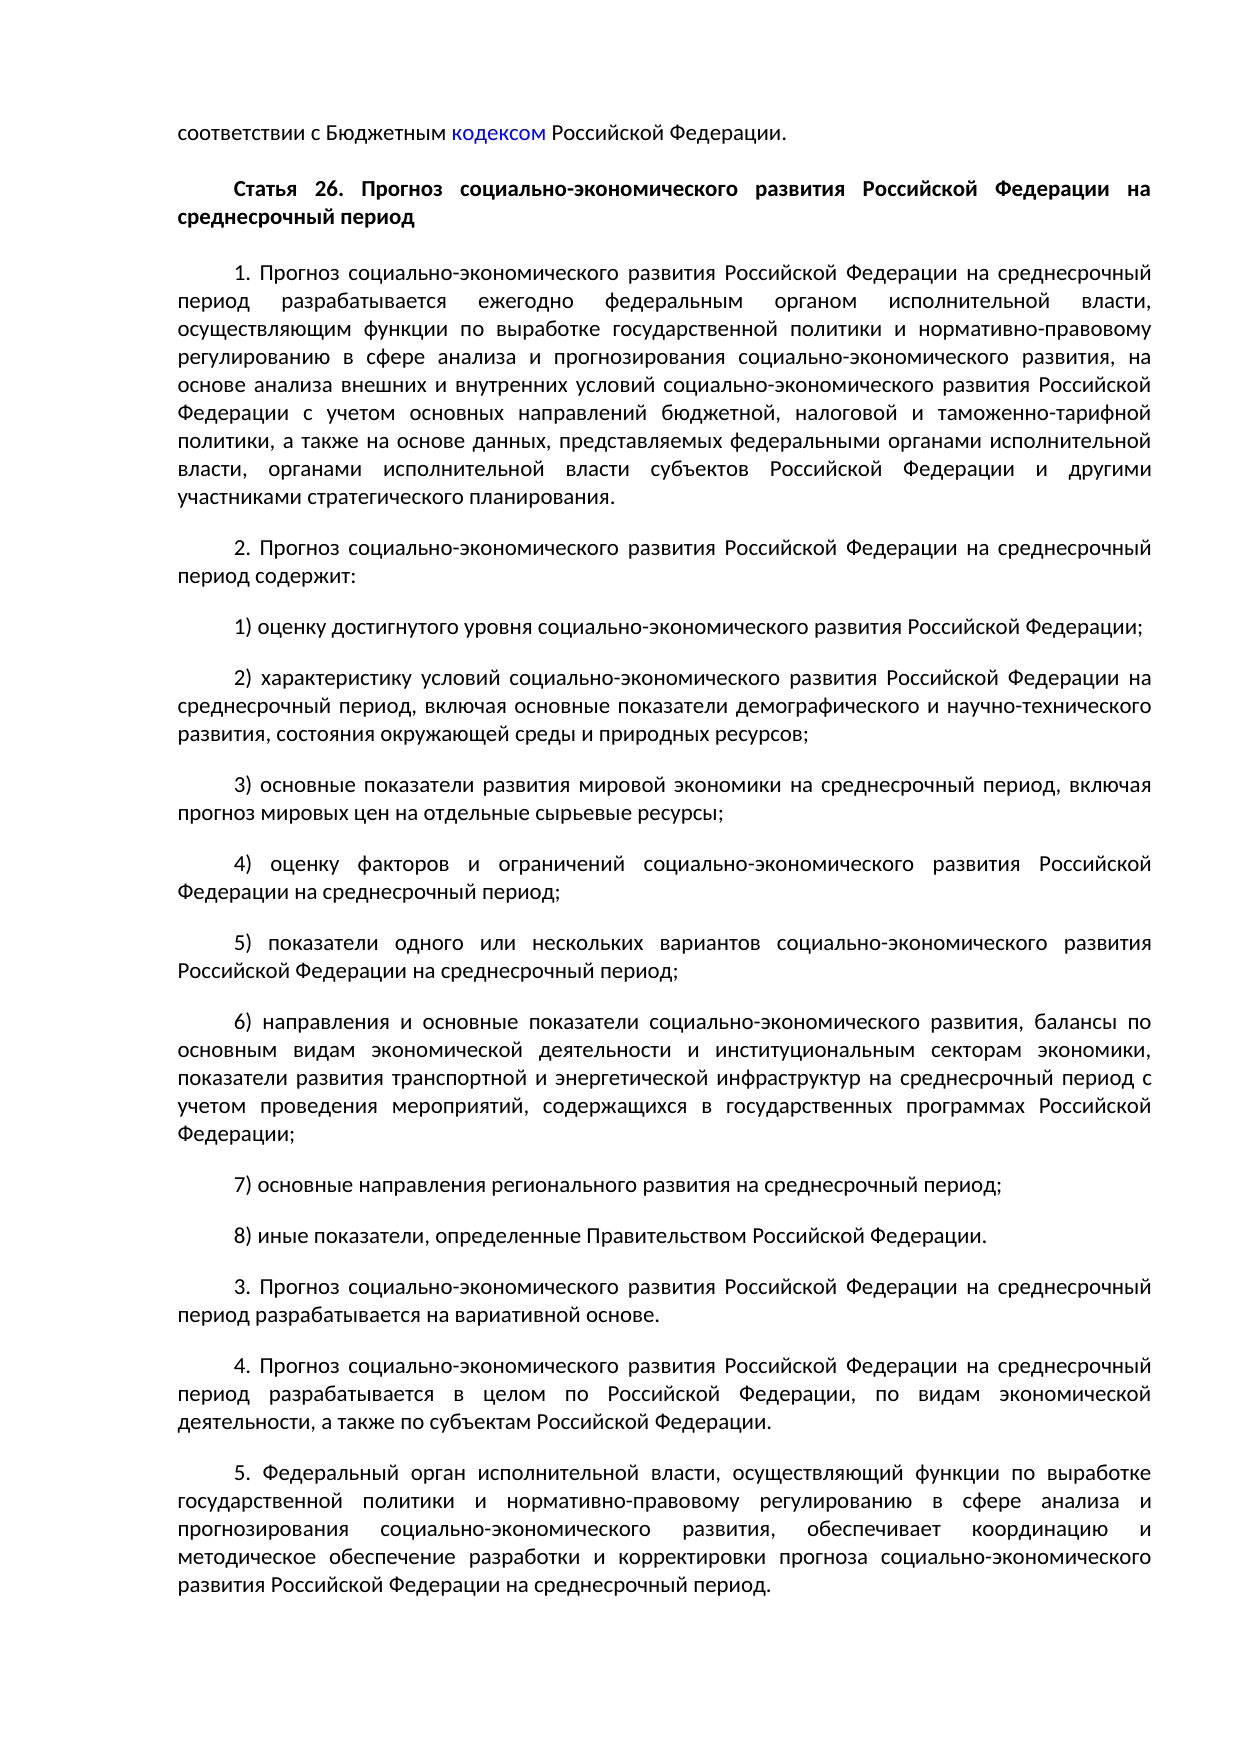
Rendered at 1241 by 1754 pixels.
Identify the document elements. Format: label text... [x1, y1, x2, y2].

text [177, 118, 1152, 146]
text 4) оценку факторов и ограничений социально-экономического развития Российской Федерации на среднесрочный период; [177, 849, 1152, 905]
text 2. Прогноз социально-экономического развития Российской Федерации на среднесрочный период содержит: [177, 533, 1152, 589]
text 4. Прогноз социально-экономического развития Российской Федерации на среднесрочный период разрабатывается в целом по Российской Федерации, по видам экономической деятельности, а также по субъектам Российской Федерации. [177, 1351, 1152, 1435]
text 6) направления и основные показатели социально-экономического развития, балансы по основным видам экономической деятельности и институциональным секторам экономики, показатели развития транспортной и энергетической инфраструктур на среднесрочный период с учетом проведения мероприятий, содержащихся в государственных программах Российской Федерации; [177, 1007, 1152, 1147]
text 3. Прогноз социально-экономического развития Российской Федерации на среднесрочный период разрабатывается на вариативной основе. [177, 1272, 1152, 1328]
text 5) показатели одного или нескольких вариантов социально-экономического развития Российской Федерации на среднесрочный период; [177, 928, 1152, 984]
text 1) оценку достигнутого уровня социально-экономического развития Российской Федерации; [177, 612, 1152, 640]
title Статья 26. Прогноз социально-экономического развития Российской Федерации на среднесрочный период [177, 174, 1152, 230]
text 8) иные показатели, определенные Правительством Российской Федерации. [177, 1221, 1152, 1249]
text 5. Федеральный орган исполнительной власти, осуществляющий функции по выработке государственной политики и нормативно-правовому регулированию в сфере анализа и прогнозирования социально-экономического развития, обеспечивает координацию и методическое обеспечение разработки и корректировки прогноза социально-экономического развития Российской Федерации на среднесрочный период. [177, 1458, 1152, 1598]
text 1. Прогноз социально-экономического развития Российской Федерации на среднесрочный период разрабатывается ежегодно федеральным органом исполнительной власти, осуществляющим функции по выработке государственной политики и нормативно-правовому регулированию в сфере анализа и прогнозирования социально-экономического развития, на основе анализа внешних и внутренних условий социально-экономического развития Российской Федерации с учетом основных направлений бюджетной, налоговой и таможенно-тарифной политики, а также на основе данных, представляемых федеральными органами исполнительной власти, органами исполнительной власти субъектов Российской Федерации и другими участниками стратегического планирования. [177, 258, 1152, 510]
text 2) характеристику условий социально-экономического развития Российской Федерации на среднесрочный период, включая основные показатели демографического и научно-технического развития, состояния окружающей среды и природных ресурсов; [177, 663, 1152, 747]
text 3) основные показатели развития мировой экономики на среднесрочный период, включая прогноз мировых цен на отдельные сырьевые ресурсы; [177, 770, 1152, 826]
text 7) основные направления регионального развития на среднесрочный период; [177, 1170, 1152, 1198]
